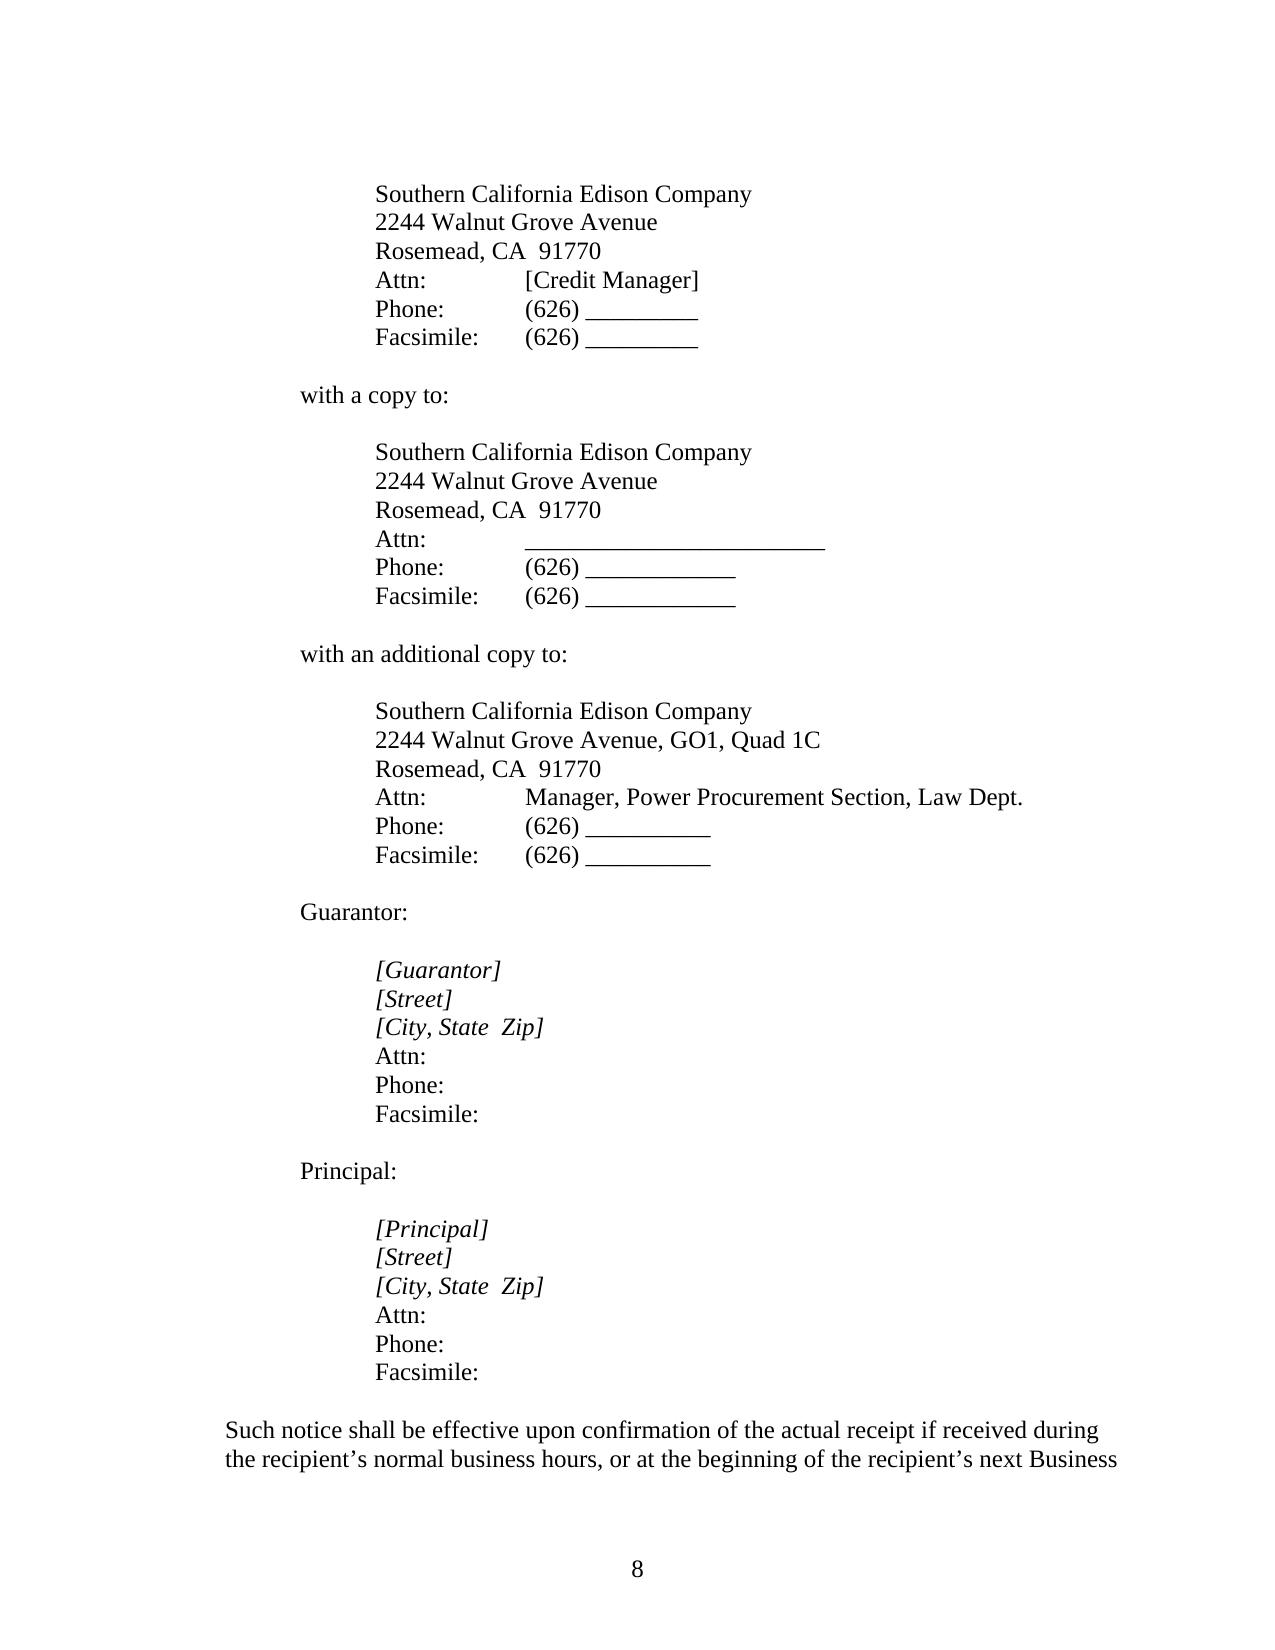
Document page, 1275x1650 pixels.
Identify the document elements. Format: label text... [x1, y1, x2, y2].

text Southern California Edison Company [375, 179, 1125, 207]
text , GO1, Quad 1C [375, 725, 1125, 754]
text 2244 Walnut Grove Avenue [375, 207, 1125, 236]
text [Street] [375, 1242, 1125, 1271]
text [City, State Zip] [375, 1271, 1125, 1300]
text Principal: [225, 1156, 1125, 1185]
text Attn: Phone: Facsimile: [375, 1041, 1125, 1127]
text Southern California Edison Company [375, 696, 1125, 725]
text , 91770 [375, 754, 1125, 782]
text [Principal] [375, 1214, 1125, 1242]
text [225, 1415, 1125, 1472]
text Facsimile: (626) ____________ [375, 581, 1125, 610]
text , 91770 [375, 495, 1125, 524]
text [City, State Zip] [375, 1012, 1125, 1041]
text , 91770 [375, 236, 1125, 265]
text Attn: Phone: Facsimile: [375, 1300, 1125, 1386]
text Guarantor: [225, 897, 1125, 926]
text [Guarantor] [375, 955, 1125, 984]
text Attn: ________________________ Phone: (626) ____________ [375, 524, 1125, 581]
text [Street] [375, 984, 1125, 1012]
text Attn: Manager, Power Procurement Section, Law Dept. Phone: (626) __________ [375, 782, 1125, 840]
text with a copy to: [300, 380, 1125, 409]
text Attn: [Credit Manager] Phone: (626) _________ [375, 265, 1125, 322]
text Facsimile: (626) __________ [375, 840, 1125, 869]
text Southern California Edison Company [375, 437, 1125, 466]
text Facsimile: (626) _________ [375, 322, 1125, 351]
text 2244 Walnut Grove Avenue [375, 466, 1125, 495]
text with an additional copy to: [300, 639, 1125, 667]
